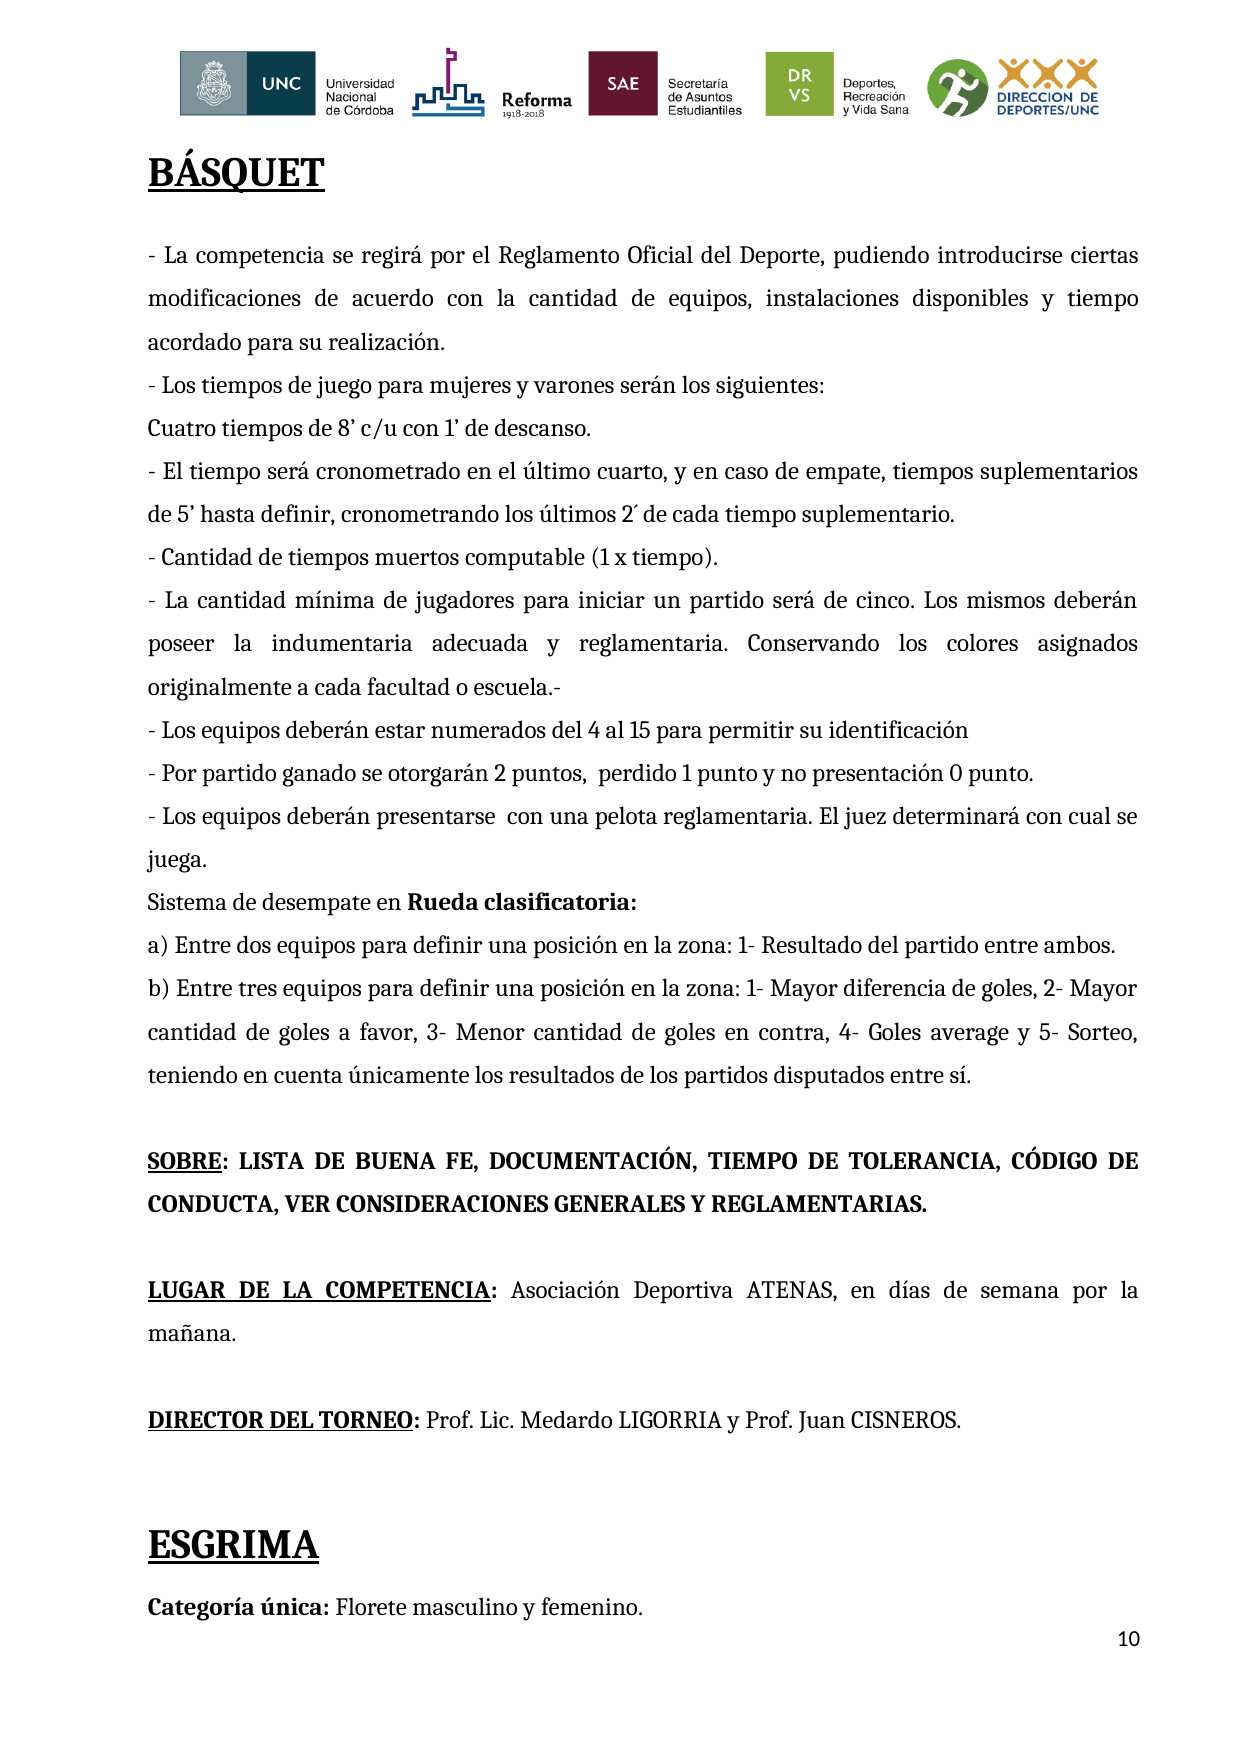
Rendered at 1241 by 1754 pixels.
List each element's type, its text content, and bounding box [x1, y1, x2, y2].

text a) Entre dos equipos para definir una posición en la zona: 1- Resultado del partido entre ambos. [148, 931, 1140, 960]
text SOBRE: LISTA DE BUENA FE, DOCUMENTACIÓN, TIEMPO DE TOLERANCIA, CÓDIGO DE CONDUCTA, VER CONSIDERACIONES GENERALES Y REGLAMENTARIAS. [148, 1147, 1140, 1219]
picture [147, 17, 1140, 149]
text Sistema de desempate en Rueda clasificatoria: [148, 888, 1140, 917]
text ESGRIMA [148, 1521, 1140, 1568]
text LUGAR DE LA COMPETENCIA: Asociación Deportiva ATENAS, en días de semana por la mañana. [148, 1276, 1140, 1348]
text DIRECTOR DEL TORNEO: Prof. Lic. Medardo LIGORRIA y Prof. Juan CISNEROS. [148, 1406, 1140, 1434]
text - La competencia se regirá por el Reglamento Oficial del Deporte, pudiendo introducirse ciertas modificaciones de acuerdo con la cantidad de equipos, instalaciones disponibles y tiempo acordado para su realización. [148, 241, 1140, 356]
text - Los equipos deberán estar numerados del 4 al 15 para permitir su identificación [148, 716, 1140, 744]
text BÁSQUET [148, 149, 1140, 196]
text - Cantidad de tiempos muertos computable (1 x tiempo). [148, 543, 1140, 572]
text Cuatro tiempos de 8’ c/u con 1’ de descanso. [148, 414, 1140, 442]
text b) Entre tres equipos para definir una posición en la zona: 1- Mayor diferencia de goles, 2- Mayor cantidad de goles a favor, 3- Menor cantidad de goles en contra, 4- Goles average y 5- Sorteo, teniendo en cuenta únicamente los resultados de los partidos disputados entre sí. [148, 974, 1140, 1089]
text - El tiempo será cronometrado en el último cuarto, y en caso de empate, tiempos suplementarios de hasta definir, cronometrando los últimos 2´ de cada tiempo suplementario. [148, 457, 1140, 529]
text - Los equipos deberán presentarse con una pelota reglamentaria. El juez determinará con cual se juega. [148, 802, 1140, 874]
text Categoría única: Florete masculino y femenino. [148, 1592, 1140, 1621]
text - Por partido ganado se otorgarán 2 puntos, perdido 1 punto y no presentación 0 punto. [148, 759, 1140, 787]
text - Los tiempos de juego para mujeres y varones serán los siguientes: [148, 371, 1140, 399]
text - La cantidad mínima de jugadores para iniciar un partido será de cinco. Los mismos deberán poseer la indumentaria adecuada y reglamentaria. Conservando los colores asignados originalmente a cada facultad o escuela.- [148, 586, 1140, 701]
